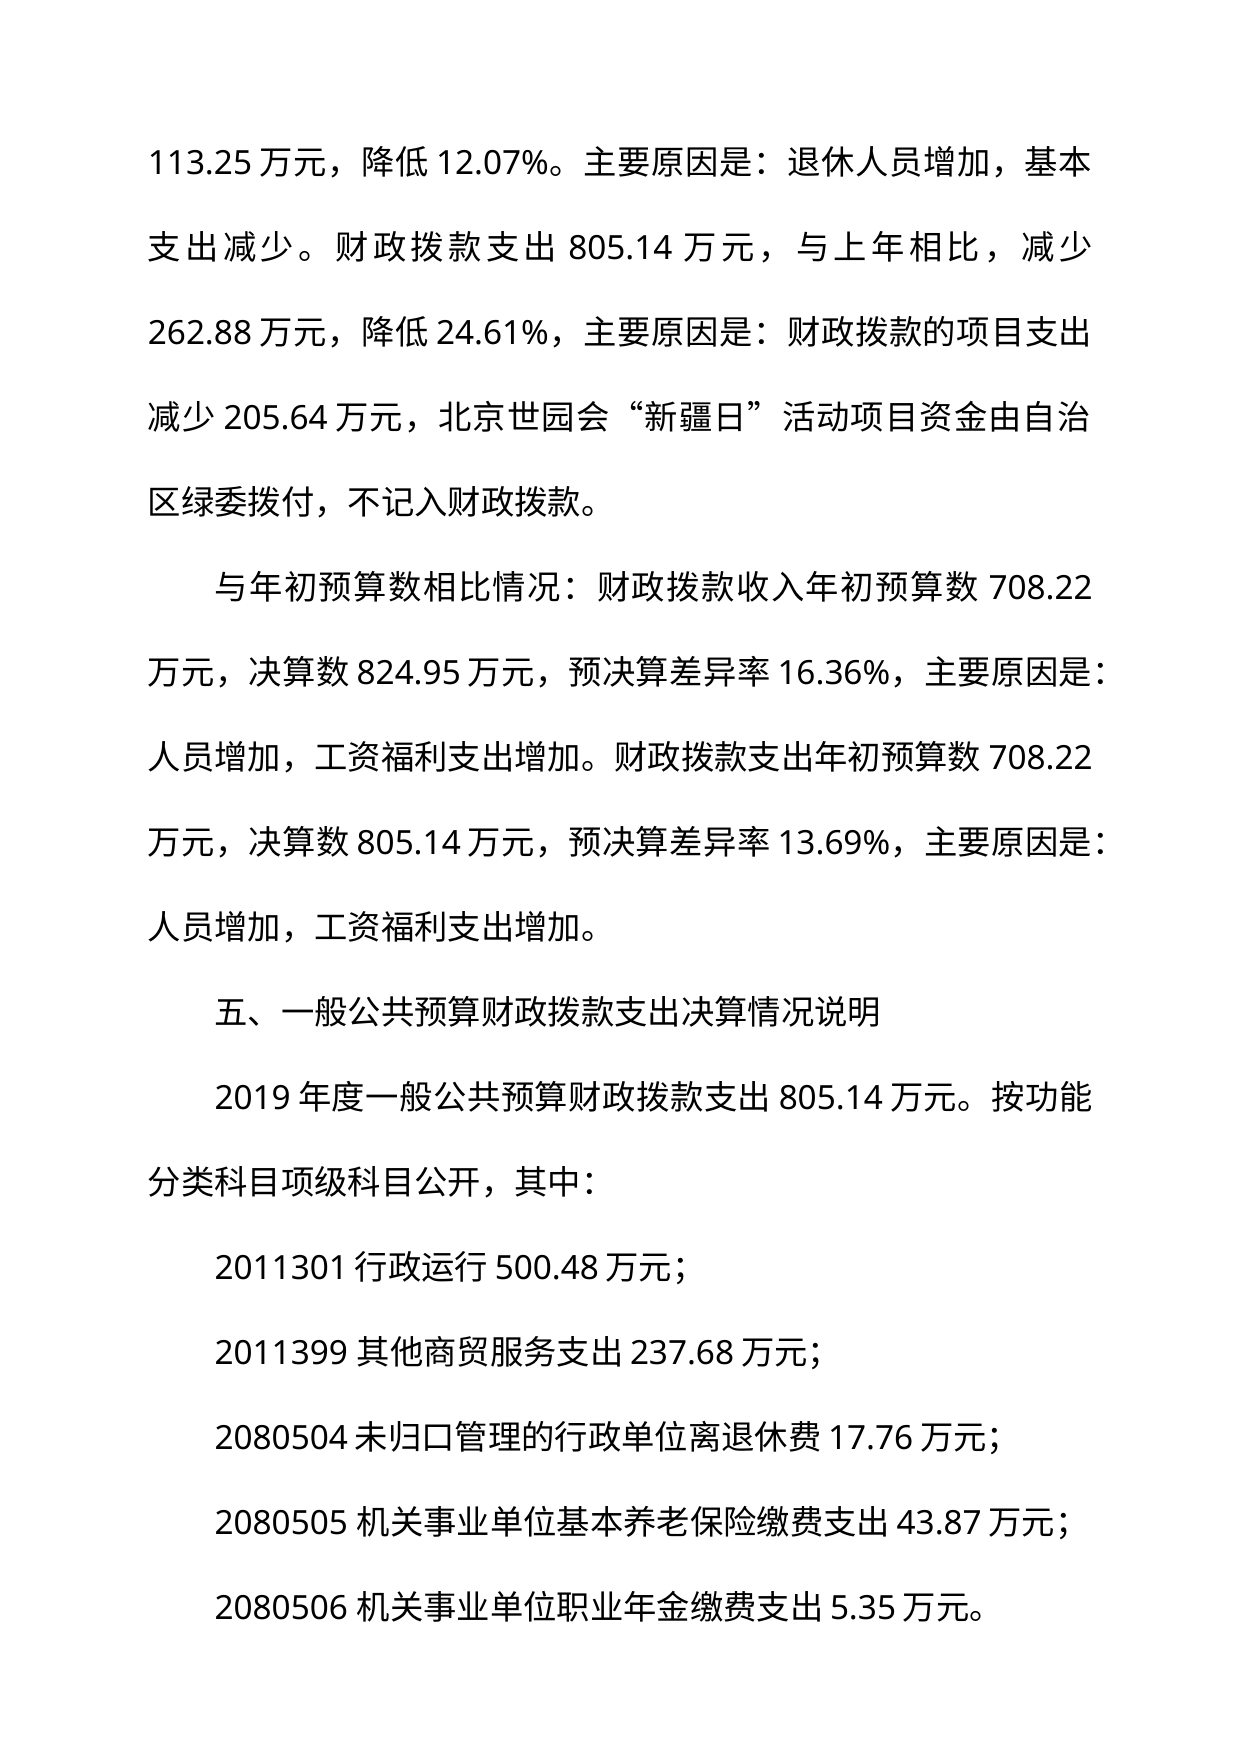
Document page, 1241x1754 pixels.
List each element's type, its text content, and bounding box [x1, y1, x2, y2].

text 2080505 机关事业单位基本养老保险缴费支出43.87万元； [148, 1478, 1092, 1563]
text 2011301行政运行500.48万元； [148, 1223, 1092, 1308]
text 五、一般公共预算财政拨款支出决算情况说明 [148, 968, 1092, 1053]
text 2080506 机关事业单位职业年金缴费支出5.35万元。 [148, 1563, 1092, 1648]
text 2019年度一般公共预算财政拨款支出805.14万元。按功能分类科目项级科目公开，其中： [148, 1053, 1092, 1223]
text 2080504未归口管理的行政单位离退休费17.76万元； [148, 1393, 1092, 1478]
text 2011399 其他商贸服务支出237.68万元； [148, 1308, 1092, 1393]
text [148, 118, 1092, 543]
text 与年初预算数相比情况：财政拨款收入年初预算数708.22万元，决算数824.95万元，预决算差异率16.36%，主要原因是：人员增加，工资福利支出增加。财政拨款支出年初预算数708.22万元，决算数805.14万元，预决算差异率13.69%，主要原因是：人员增加，工资福利支出增加。 [148, 543, 1092, 968]
